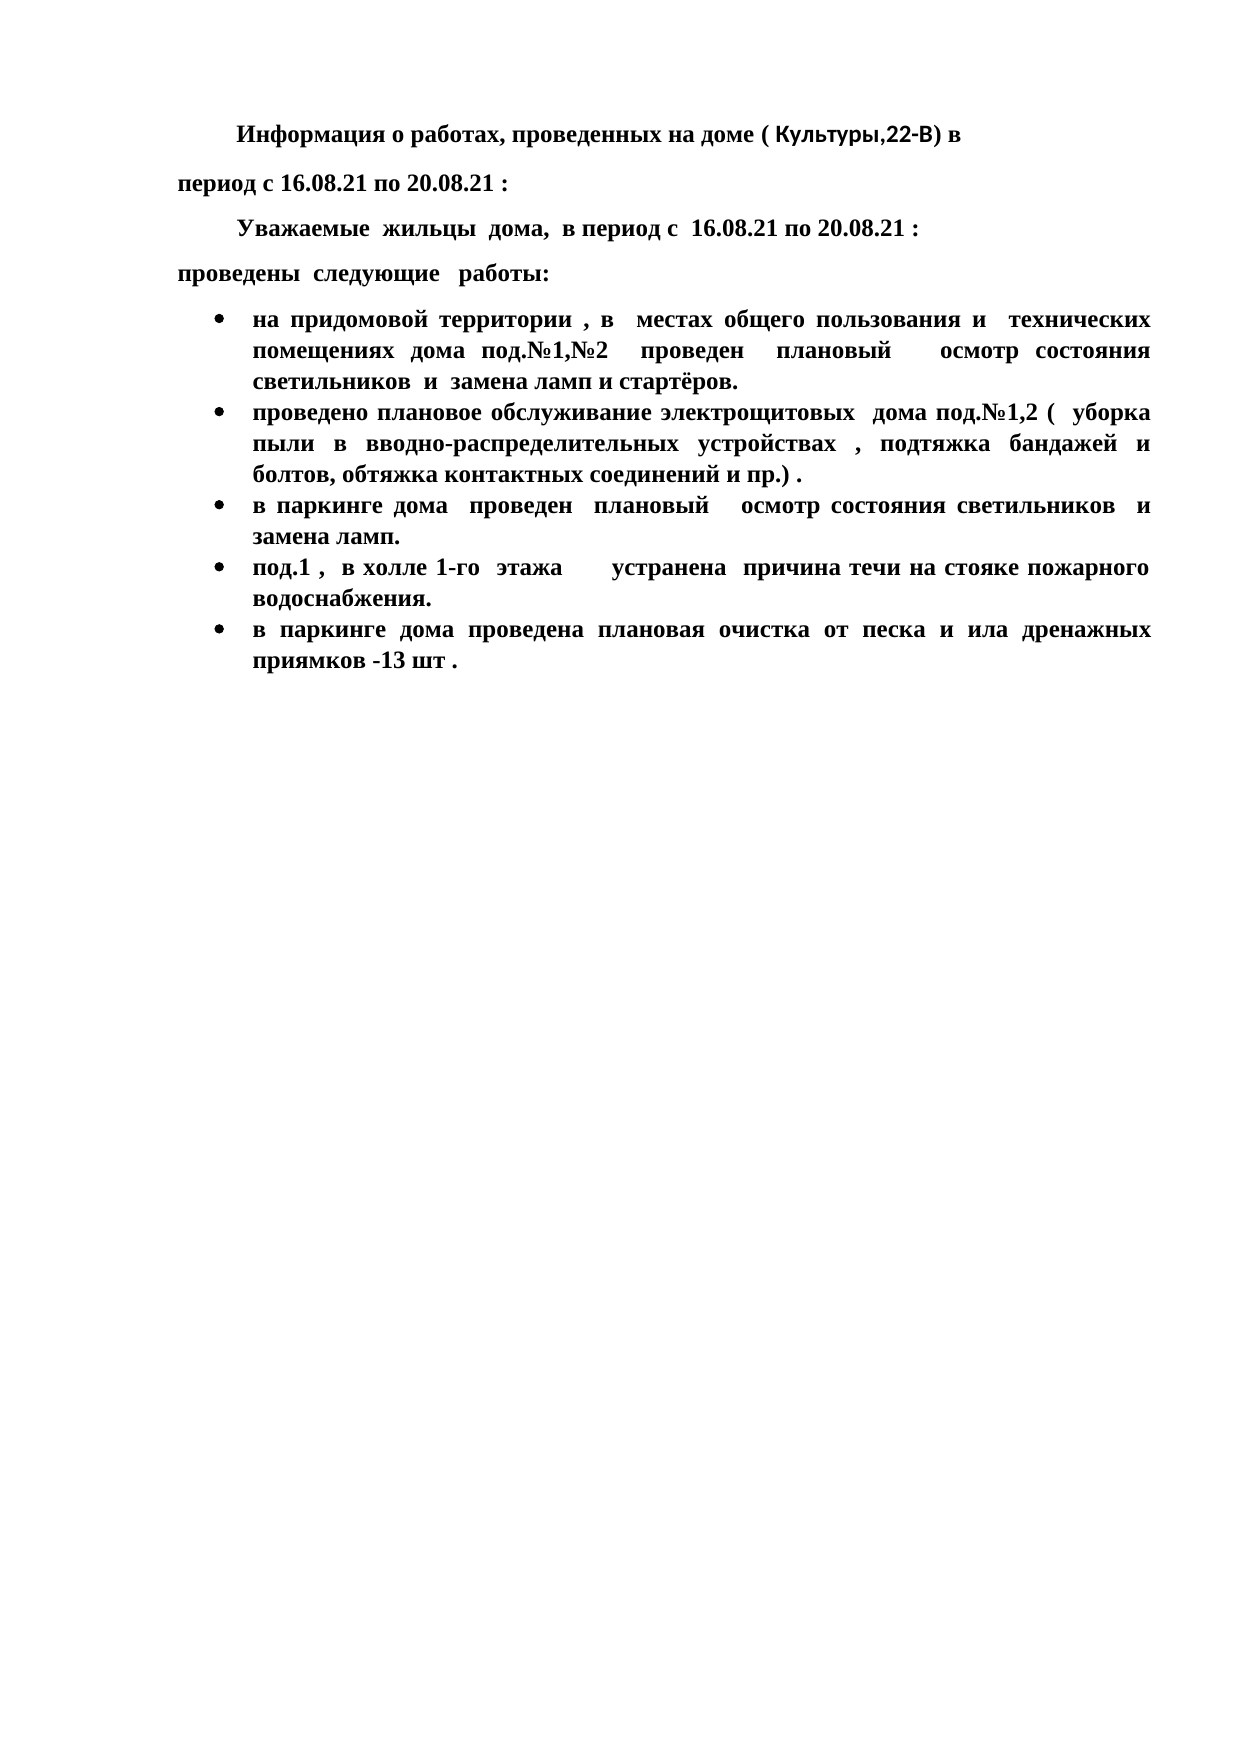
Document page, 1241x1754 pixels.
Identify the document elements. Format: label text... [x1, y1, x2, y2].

list проведено плановое обслуживание электрощитовых дома под.№1,2 ( уборка пыли в вводно-распределительных устройствах , подтяжка бандажей и болтов, обтяжка контактных соединений и пр.) . [215, 397, 1152, 488]
text проведены следующие работы: [177, 258, 1152, 287]
list под.1 , в холле 1-го этажа устранена причина течи на стояке пожарного водоснабжения. [215, 552, 1152, 612]
text Информация о работах, проведенных на доме ( Культуры,22-В) в [177, 118, 1152, 149]
list в паркинге дома проведен плановый осмотр состояния светильников и замена ламп. [215, 490, 1152, 550]
list на придомовой территории , в местах общего пользования и технических помещениях дома под.№1,№2 проведен плановый осмотр состояния светильников и замена ламп и стартёров. [215, 304, 1152, 395]
text период с 16.08.21 по 20.08.21 : [177, 168, 1152, 196]
text Уважаемые жильцы дома, в период с 16.08.21 по 20.08.21 : [177, 213, 1152, 242]
list в паркинге дома проведена плановая очистка от песка и ила дренажных приямков -13 шт . [215, 614, 1152, 674]
